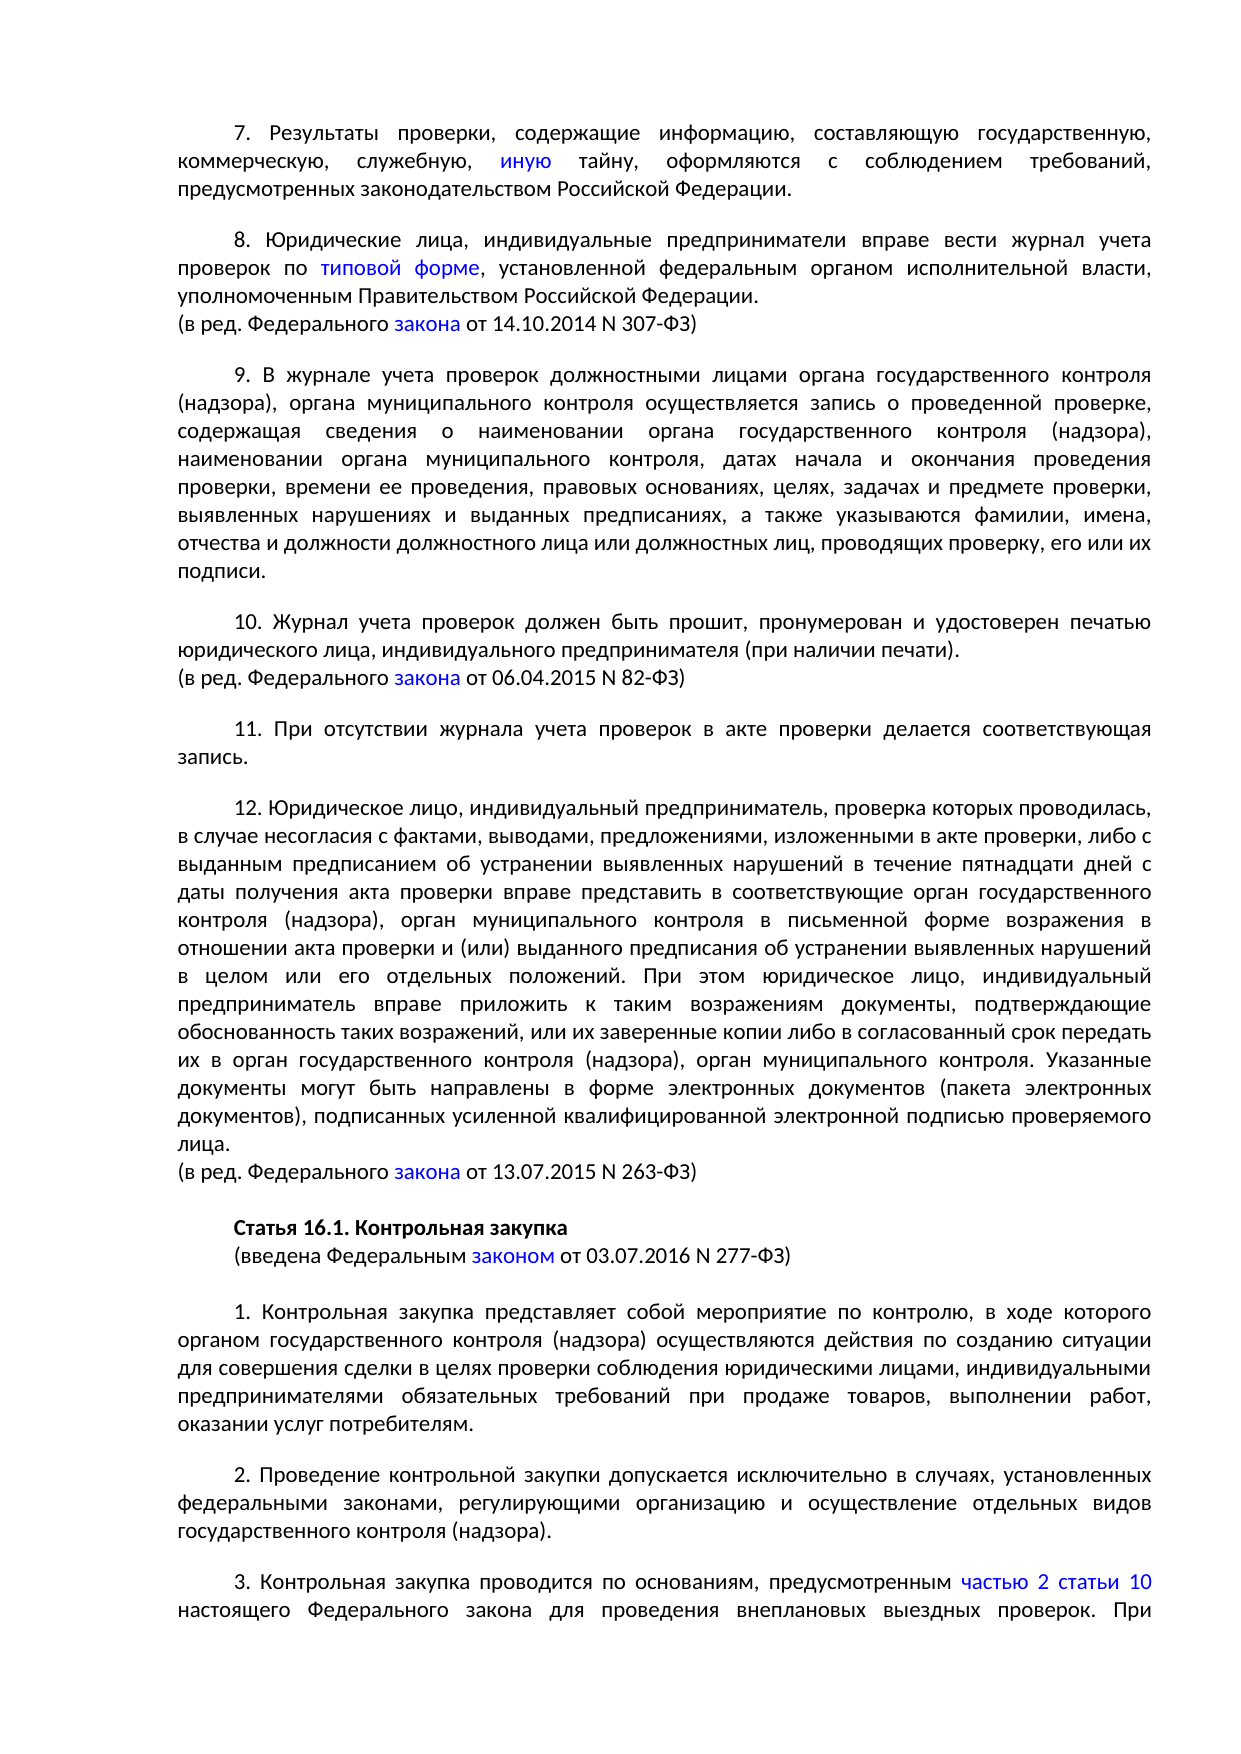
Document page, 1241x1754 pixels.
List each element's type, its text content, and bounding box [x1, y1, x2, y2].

text 9. В журнале учета проверок должностными лицами органа государственного контроля (надзора), органа муниципального контроля осуществляется запись о проведенной проверке, содержащая сведения о наименовании органа государственного контроля (надзора), наименовании органа муниципального контроля, датах начала и окончания проведения проверки, времени ее проведения, правовых основаниях, целях, задачах и предмете проверки, выявленных нарушениях и выданных предписаниях, а также указываются фамилии, имена, отчества и должности должностного лица или должностных лиц, проводящих проверку, его или их подписи. [177, 360, 1152, 584]
text 11. При отсутствии журнала учета проверок в акте проверки делается соответствующая запись. [177, 714, 1152, 770]
text 12. Юридическое лицо, индивидуальный предприниматель, проверка которых проводилась, в случае несогласия с фактами, выводами, предложениями, изложенными в акте проверки, либо с выданным предписанием об устранении выявленных нарушений в течение пятнадцати дней с даты получения акта проверки вправе представить в соответствующие орган государственного контроля (надзора), орган муниципального контроля в письменной форме возражения в отношении акта проверки и (или) выданного предписания об устранении выявленных нарушений в целом или его отдельных положений. При этом юридическое лицо, индивидуальный предприниматель вправе приложить к таким возражениям документы, подтверждающие обоснованность таких возражений, или их заверенные копии либо в согласованный срок передать их в орган государственного контроля (надзора), орган муниципального контроля. Указанные документы могут быть направлены в форме электронных документов (пакета электронных документов), подписанных усиленной квалифицированной электронной подписью проверяемого лица. [177, 793, 1152, 1157]
text (в ред. Федерального закона от 14.10.2014 N 307-ФЗ) [177, 309, 1152, 337]
text 8. Юридические лица, индивидуальные предприниматели вправе вести журнал учета проверок по типовой форме, установленной федеральным органом исполнительной власти, уполномоченным Правительством Российской Федерации. [177, 225, 1152, 309]
text (в ред. Федерального закона от 13.07.2015 N 263-ФЗ) [177, 1157, 1152, 1185]
text (введена Федеральным законом от 03.07.2016 N 277-ФЗ) [177, 1241, 1152, 1269]
text 10. Журнал учета проверок должен быть прошит, пронумерован и удостоверен печатью юридического лица, индивидуального предпринимателя (при наличии печати). [177, 607, 1152, 663]
text (в ред. Федерального закона от 06.04.2015 N 82-ФЗ) [177, 663, 1152, 691]
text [177, 1567, 1152, 1623]
text 1. Контрольная закупка представляет собой мероприятие по контролю, в ходе которого органом государственного контроля (надзора) осуществляются действия по созданию ситуации для совершения сделки в целях проверки соблюдения юридическими лицами, индивидуальными предпринимателями обязательных требований при продаже товаров, выполнении работ, оказании услуг потребителям. [177, 1297, 1152, 1438]
text 7. Результаты проверки, содержащие информацию, составляющую государственную, коммерческую, служебную, иную тайну, оформляются с соблюдением требований, предусмотренных законодательством Российской Федерации. [177, 118, 1152, 202]
title Статья 16.1. Контрольная закупка [177, 1213, 1152, 1241]
text 2. Проведение контрольной закупки допускается исключительно в случаях, установленных федеральными законами, регулирующими организацию и осуществление отдельных видов государственного контроля (надзора). [177, 1461, 1152, 1544]
